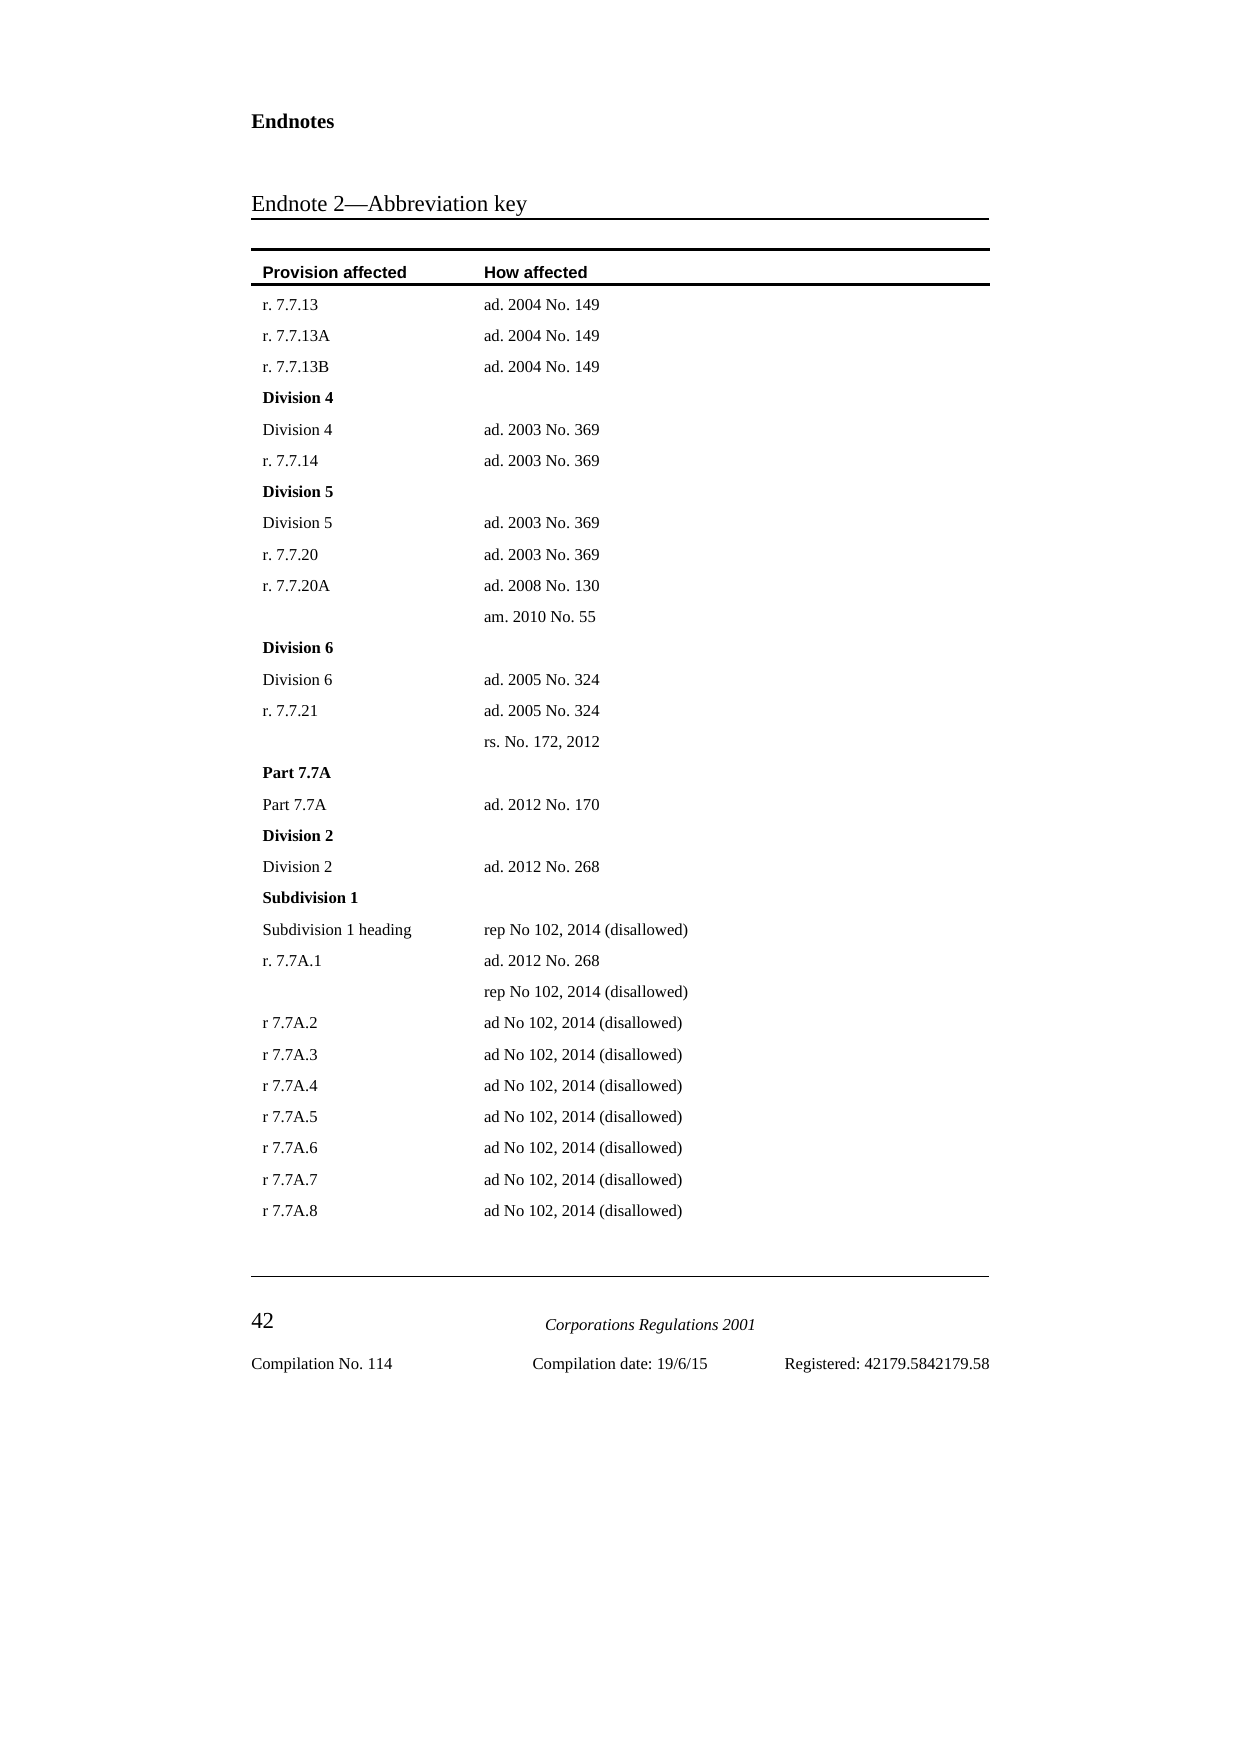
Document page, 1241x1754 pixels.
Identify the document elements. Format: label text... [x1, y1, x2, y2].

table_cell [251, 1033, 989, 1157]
table_header How affected [473, 251, 989, 282]
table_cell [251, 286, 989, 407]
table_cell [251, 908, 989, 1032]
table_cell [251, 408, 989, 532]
table_header Provision affected [251, 251, 473, 282]
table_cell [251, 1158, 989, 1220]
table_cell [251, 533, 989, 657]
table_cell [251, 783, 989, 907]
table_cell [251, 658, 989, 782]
